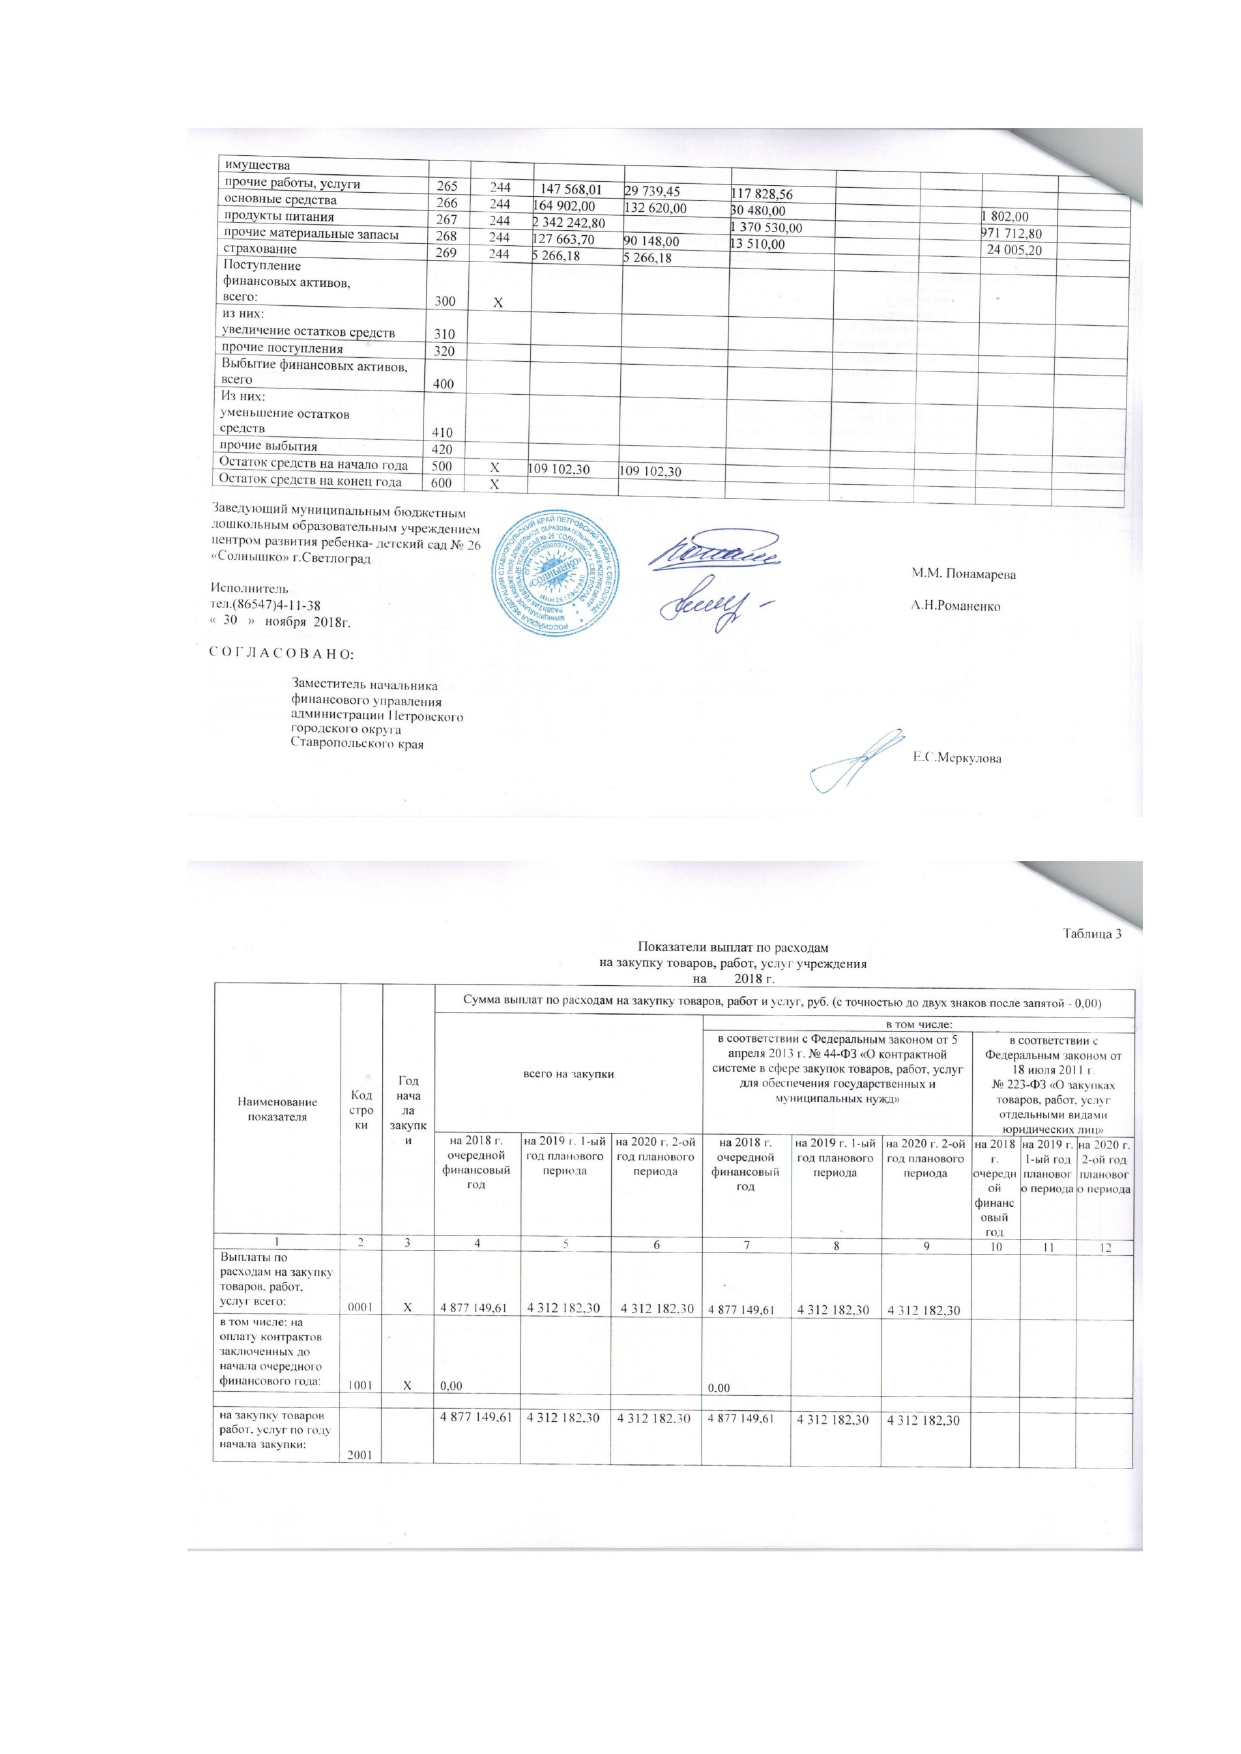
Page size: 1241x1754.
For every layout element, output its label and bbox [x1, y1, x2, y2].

picture [177, 851, 1152, 1561]
picture [177, 118, 1152, 827]
